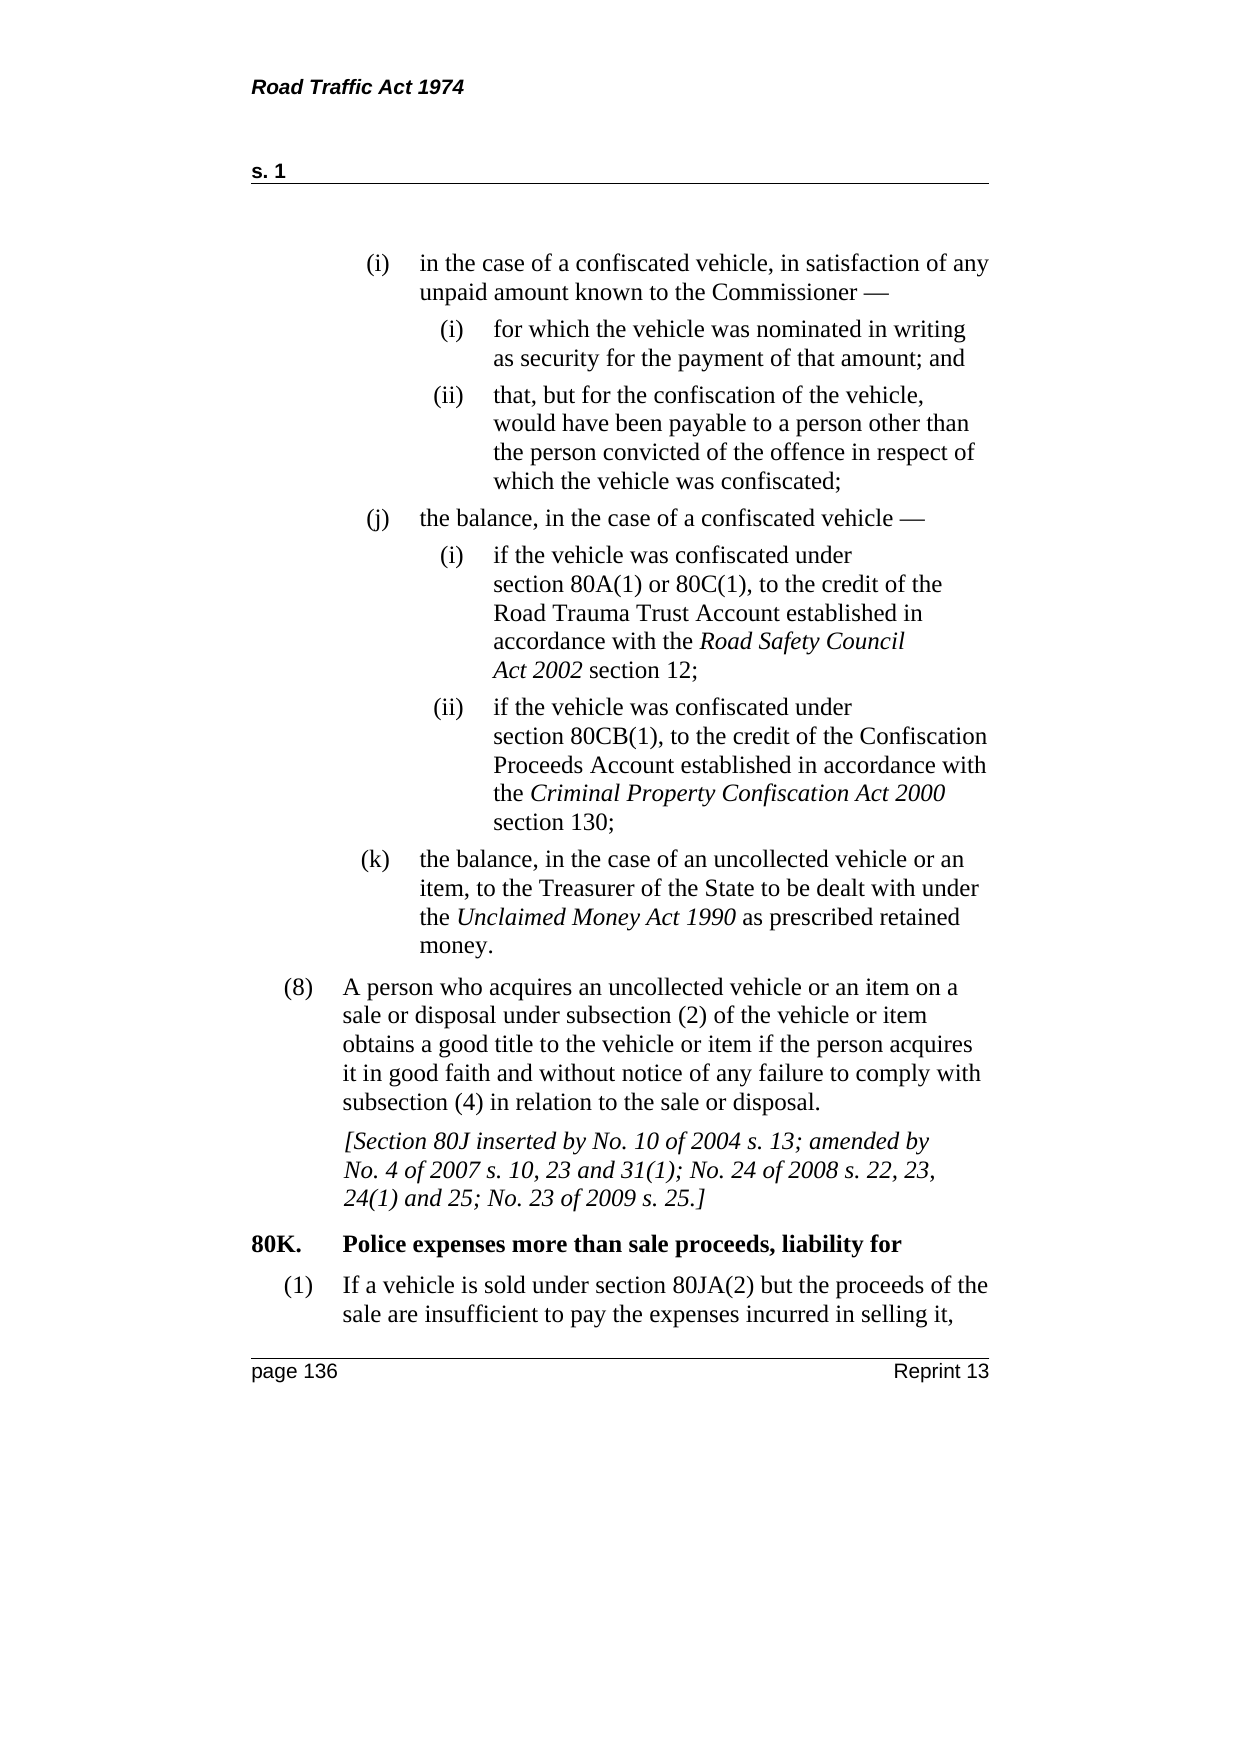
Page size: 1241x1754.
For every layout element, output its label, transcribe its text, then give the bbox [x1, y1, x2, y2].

text (i) for which the vehicle was nominated in writing as security for the payment of that amount; and [251, 314, 989, 371]
text (ii) that, but for the confiscation of the vehicle, would have been payable to a person other than the person convicted of the offence in respect of which the vehicle was confiscated; [251, 380, 989, 495]
text (8) A person who acquires an uncollected vehicle or an item on a sale or disposal under subsection (2) of the vehicle or item obtains a good title to the vehicle or item if the person acquires it in good faith and without notice of any failure to comply with subsection (4) in relation to the sale or disposal. [251, 972, 989, 1116]
text (i) if the vehicle was confiscated under section 80A(1) or 80C(1), to the credit of the Road Trauma Trust Account established in accordance with the Road Safety Council Act 2002 section 12; [251, 540, 989, 684]
text (j) the balance, in the case of a confiscated vehicle — [251, 503, 989, 532]
text [Section 80J inserted by No. 10 of 2004 s. 13; amended by No. 4 of 2007 s. 10, 23 and 31(1); No. 24 of 2008 s. 22, 23, 24(1) and 25; No. 23 of 2009 s. 25.] [251, 1126, 989, 1212]
text (ii) if the vehicle was confiscated under section 80CB(1), to the credit of the Confiscation Proceeds Account established in accordance with the Criminal Property Confiscation Act 2000 section 130; [251, 692, 989, 836]
text (i) in the case of a confiscated vehicle, in satisfaction of any unpaid amount known to the Commissioner — [251, 248, 989, 306]
subtitle 80K. Police expenses more than sale proceeds, liability for [251, 1229, 989, 1258]
text (k) the balance, in the case of an uncollected vehicle or an item, to the Treasurer of the State to be dealt with under the Unclaimed Money Act 1990 as prescribed retained money. [251, 844, 989, 959]
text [251, 1270, 989, 1328]
